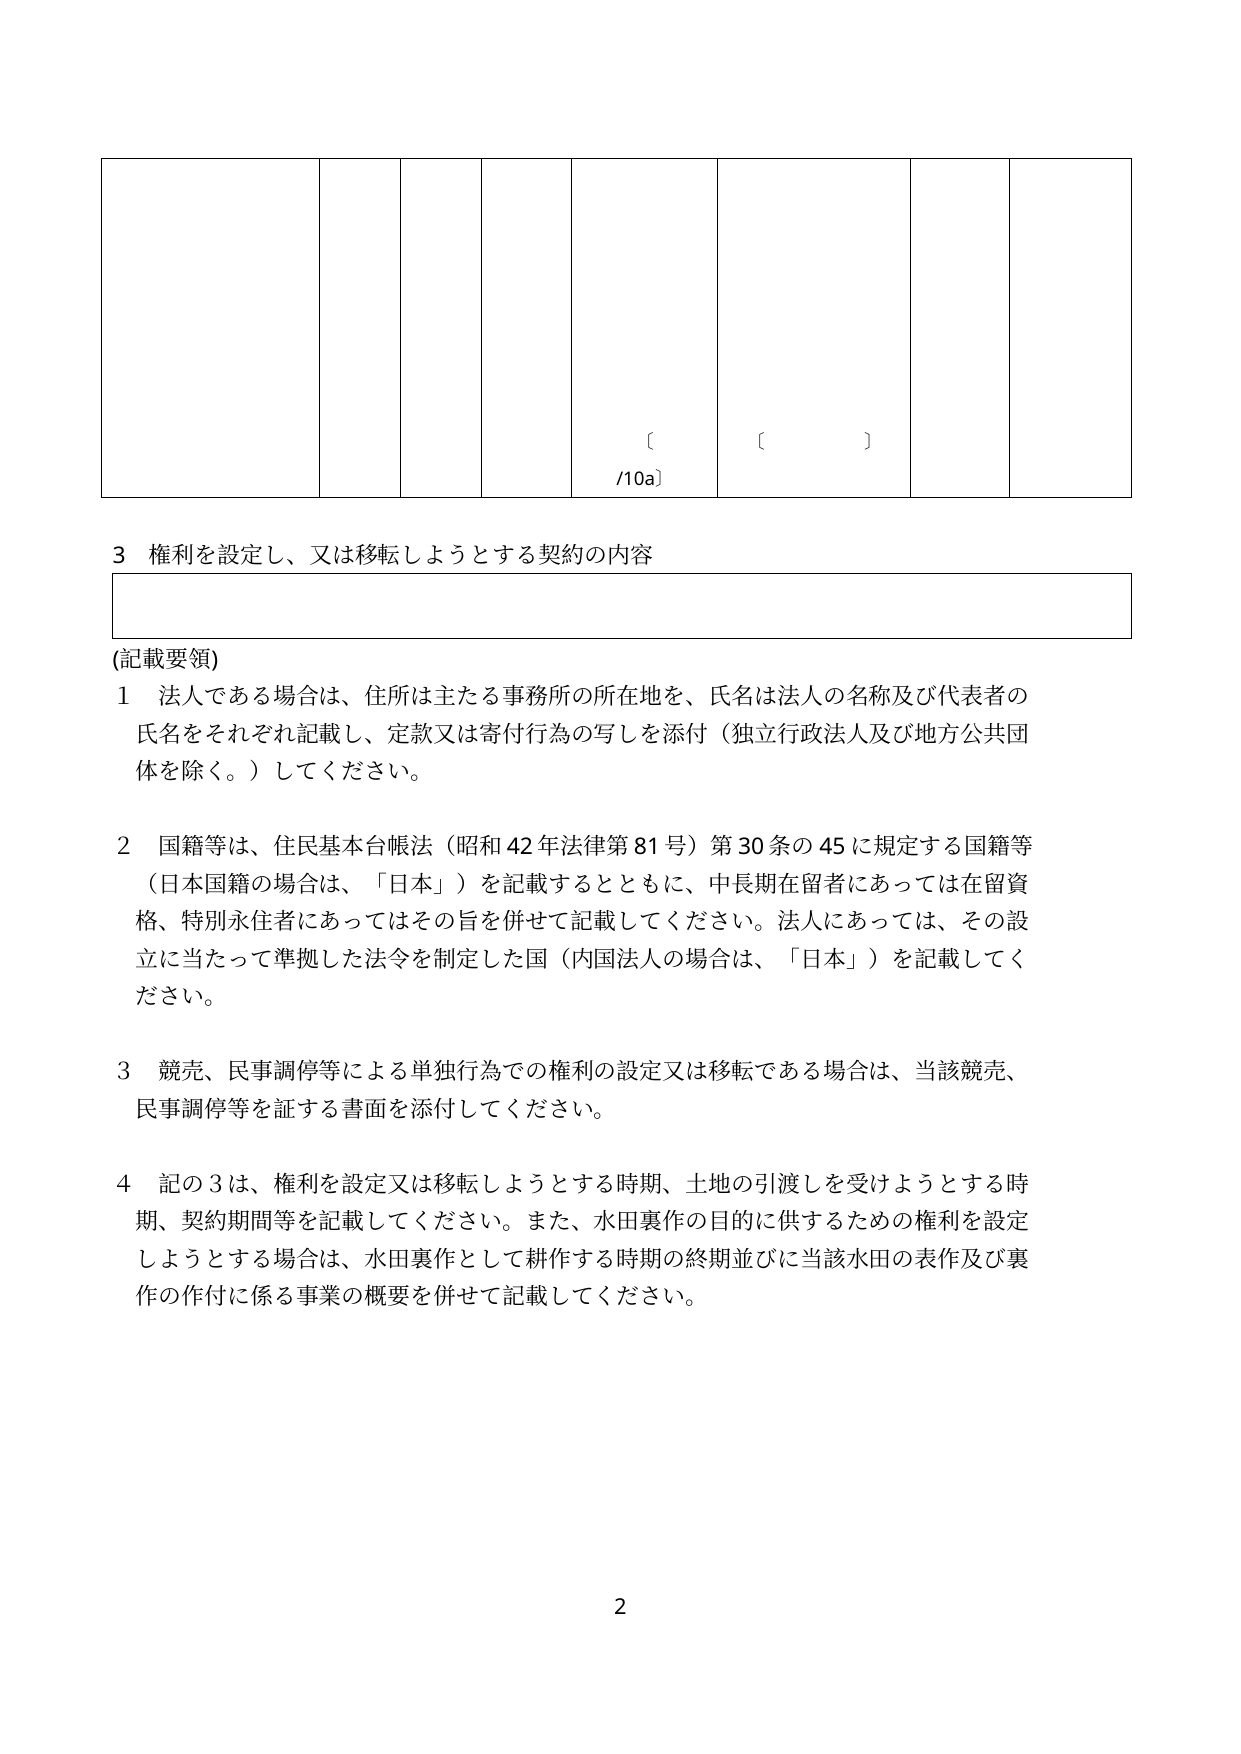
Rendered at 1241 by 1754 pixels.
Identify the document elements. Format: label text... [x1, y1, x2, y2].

table_cell [320, 159, 400, 497]
text １ 法人である場合は、住所は主たる事務所の所在地を、氏名は法人の名称及び代表者の氏名をそれぞれ記載し、定款又は寄付行為の写しを添付（独立行政法人及び地方公共団体を除く。）してください。 [112, 676, 1040, 789]
table_cell [401, 159, 481, 497]
table_cell [911, 159, 1009, 497]
table_cell [102, 159, 319, 497]
text 3 権利を設定し、又は移転しようとする契約の内容 [112, 535, 1040, 573]
table_cell [1010, 159, 1131, 497]
table_header [113, 574, 1131, 638]
table_cell [482, 159, 571, 497]
text ３ 競売、民事調停等による単独行為での権利の設定又は移転である場合は、当該競売、民事調停等を証する書面を添付してください。 [112, 1051, 1040, 1126]
text (記載要領) [112, 639, 1040, 676]
table_cell 〔 〕 [718, 159, 910, 497]
table_cell 〔 /10a〕 [572, 159, 717, 497]
text ４ 記の３は、権利を設定又は移転しようとする時期、土地の引渡しを受けようとする時期、契約期間等を記載してください。また、水田裏作の目的に供するための権利を設定しようとする場合は、水田裏作として耕作する時期の終期並びに当該水田の表作及び裏作の作付に係る事業の概要を併せて記載してください。 [112, 1164, 1040, 1314]
text ２ 国籍等は、住民基本台帳法（昭和42年法律第81号）第30条の45に規定する国籍等（日本国籍の場合は、「日本」）を記載するとともに、中長期在留者にあっては在留資格、特別永住者にあってはその旨を併せて記載してください。法人にあっては、その設立に当たって準拠した法令を制定した国（内国法人の場合は、「日本」）を記載してください。 [112, 826, 1040, 1014]
